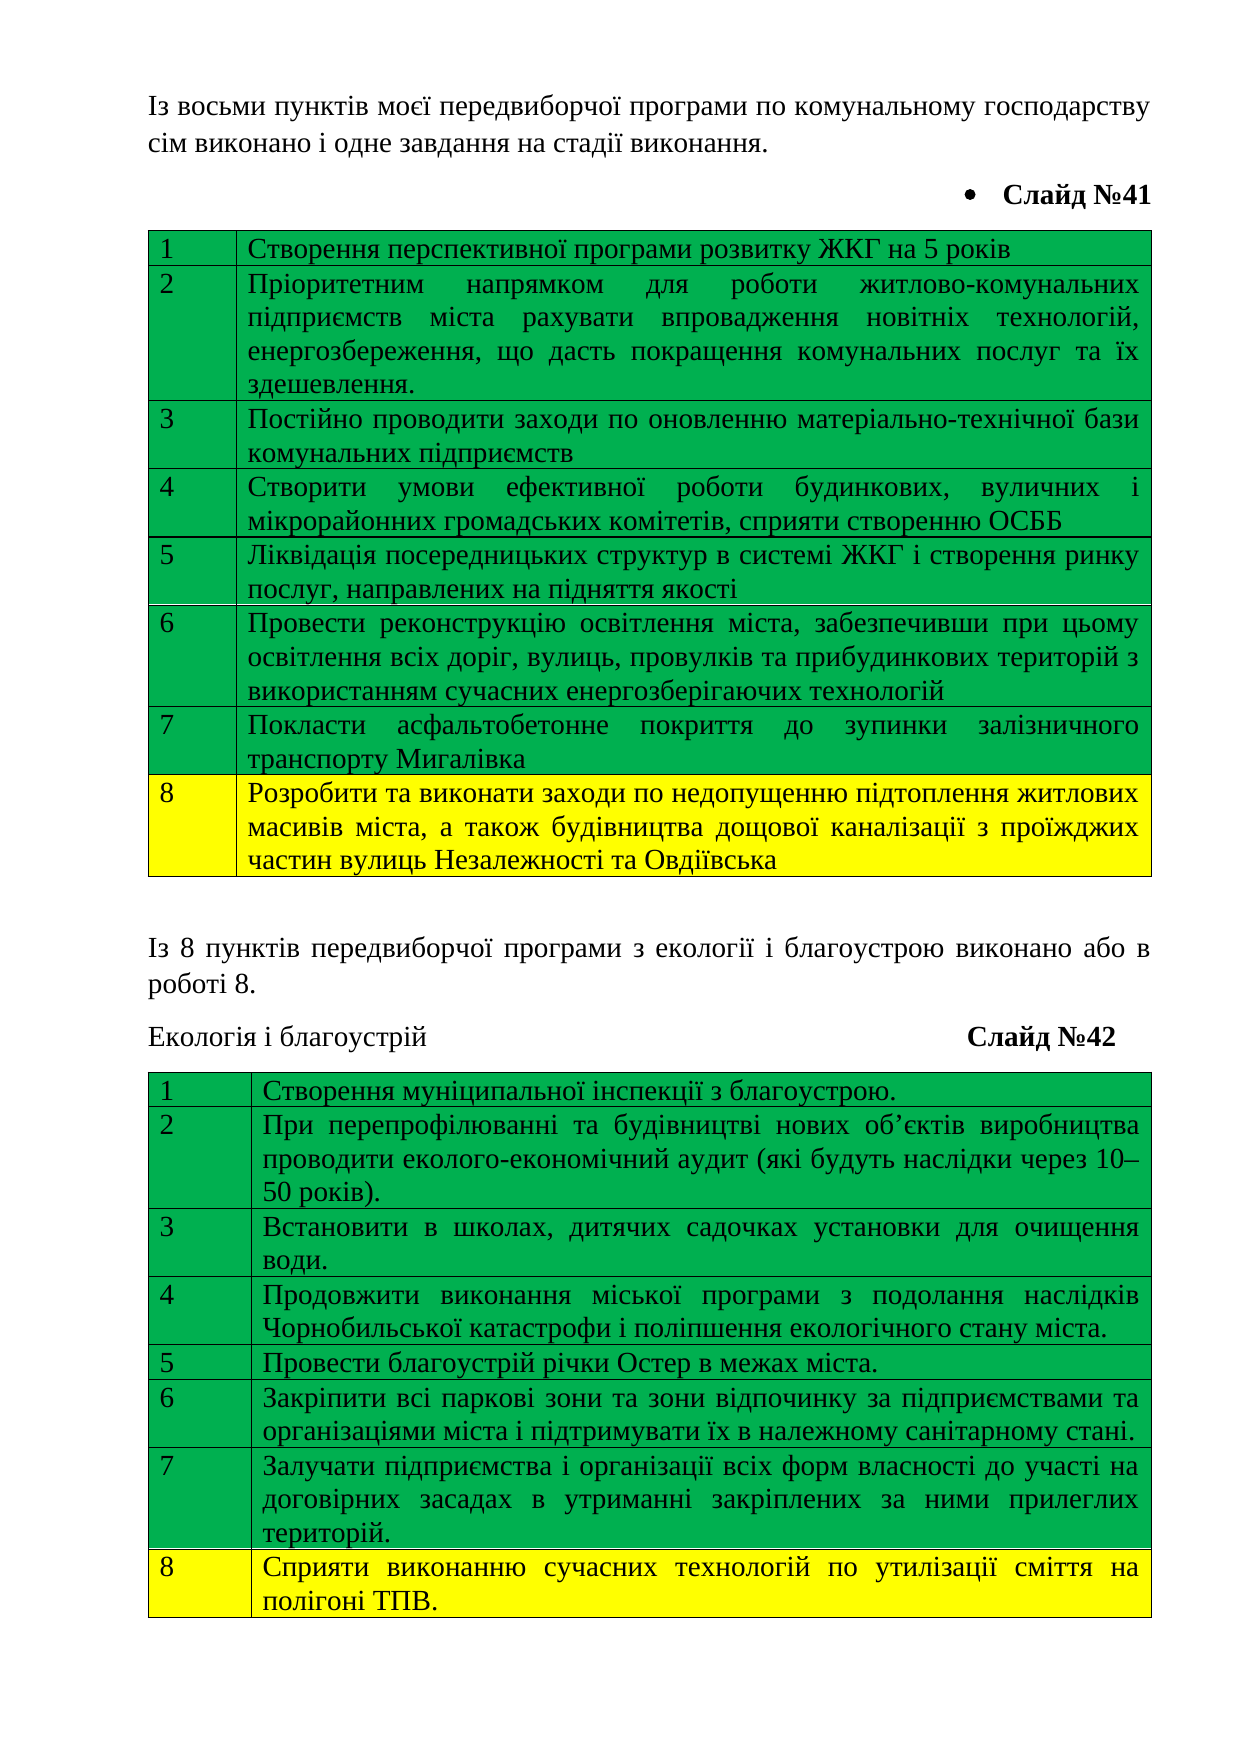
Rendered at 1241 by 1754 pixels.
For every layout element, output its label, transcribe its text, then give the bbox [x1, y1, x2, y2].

table_cell 3 [149, 401, 236, 468]
table_cell Покласти асфальтобетонне покриття до зупинки залізничного транспорту Мигалівка [237, 707, 1151, 774]
table_cell 4 [149, 469, 236, 536]
table_cell Продовжити виконання міської програми з подолання наслідків Чорнобильської катастрофи і поліпшення екологічного стану міста. [252, 1277, 1151, 1344]
table_cell 6 [149, 1380, 251, 1447]
table_cell Провести благоустрій річки Остер в межах міста. [252, 1345, 1151, 1379]
table_cell Залучати підприємства і організації всіх форм власності до участі на договірних засадах в утриманні закріплених за ними прилеглих територій. [252, 1448, 1151, 1548]
text Екологія і благоустрій Слайд №42 [148, 1019, 1152, 1052]
table_cell Створити умови ефективної роботи будинкових, вуличних і мікрорайонних громадських комітетів, сприяти створенню ОСББ [237, 469, 1151, 536]
table_header Створення перспективної програми розвитку ЖКГ на 5 років [237, 231, 1151, 265]
table_cell Пріоритетним напрямком для роботи житлово-комунальних підприємств міста рахувати впровадження новітніх технологій, енергозбереження, що дасть покращення комунальних послуг та їх здешевлення. [237, 266, 1151, 400]
table_header Створення муніципальної інспекції з благоустрою. [252, 1073, 1151, 1106]
table_cell 7 [149, 707, 236, 774]
text Із 8 пунктів передвиборчої програми з екології і благоустрою виконано або в роботі 8. [148, 930, 1152, 999]
table_cell 8 [149, 1550, 251, 1617]
table_cell Розробити та виконати заходи по недопущенню підтоплення житлових масивів міста, а також будівництва дощової каналізації з проїжджих частин вулиць Незалежності та Овдіївська [237, 775, 1151, 876]
table_cell Постійно проводити заходи по оновленню матеріально-технічної бази комунальних підприємств [237, 401, 1151, 468]
table_cell Закріпити всі паркові зони та зони відпочинку за підприємствами та організаціями міста і підтримувати їх в належному санітарному стані. [252, 1380, 1151, 1447]
table_cell 8 [149, 775, 236, 876]
list Слайд №41 [185, 177, 1152, 211]
table_cell Сприяти виконанню сучасних технологій по утилізації сміття на полігоні ТПВ. [252, 1550, 1151, 1617]
table_cell 2 [149, 266, 236, 400]
table_cell 2 [149, 1107, 251, 1208]
text Із восьми пунктів моєї передвиборчої програми по комунальному господарству сім виконано і одне завдання на стадії виконання. [148, 88, 1152, 158]
table_cell 6 [149, 606, 236, 706]
table_cell Встановити в школах, дитячих садочках установки для очищення води. [252, 1209, 1151, 1276]
table_cell 3 [149, 1209, 251, 1276]
table_header 1 [149, 1073, 251, 1106]
table_cell Ліквідація посередницьких структур в системі ЖКГ і створення ринку послуг, направлених на підняття якості [237, 538, 1151, 604]
table_cell 5 [149, 538, 236, 604]
table_cell 4 [149, 1277, 251, 1344]
table_cell 5 [149, 1345, 251, 1379]
table_cell При перепрофілюванні та будівництві нових об’єктів виробництва проводити еколого-економічний аудит (які будуть наслідки через 10–50 років). [252, 1107, 1151, 1208]
table_header 1 [149, 231, 236, 265]
table_cell Провести реконструкцію освітлення міста, забезпечивши при цьому освітлення всіх доріг, вулиць, провулків та прибудинкових територій з використанням сучасних енергозберігаючих технологій [237, 606, 1151, 706]
table_cell 7 [149, 1448, 251, 1548]
